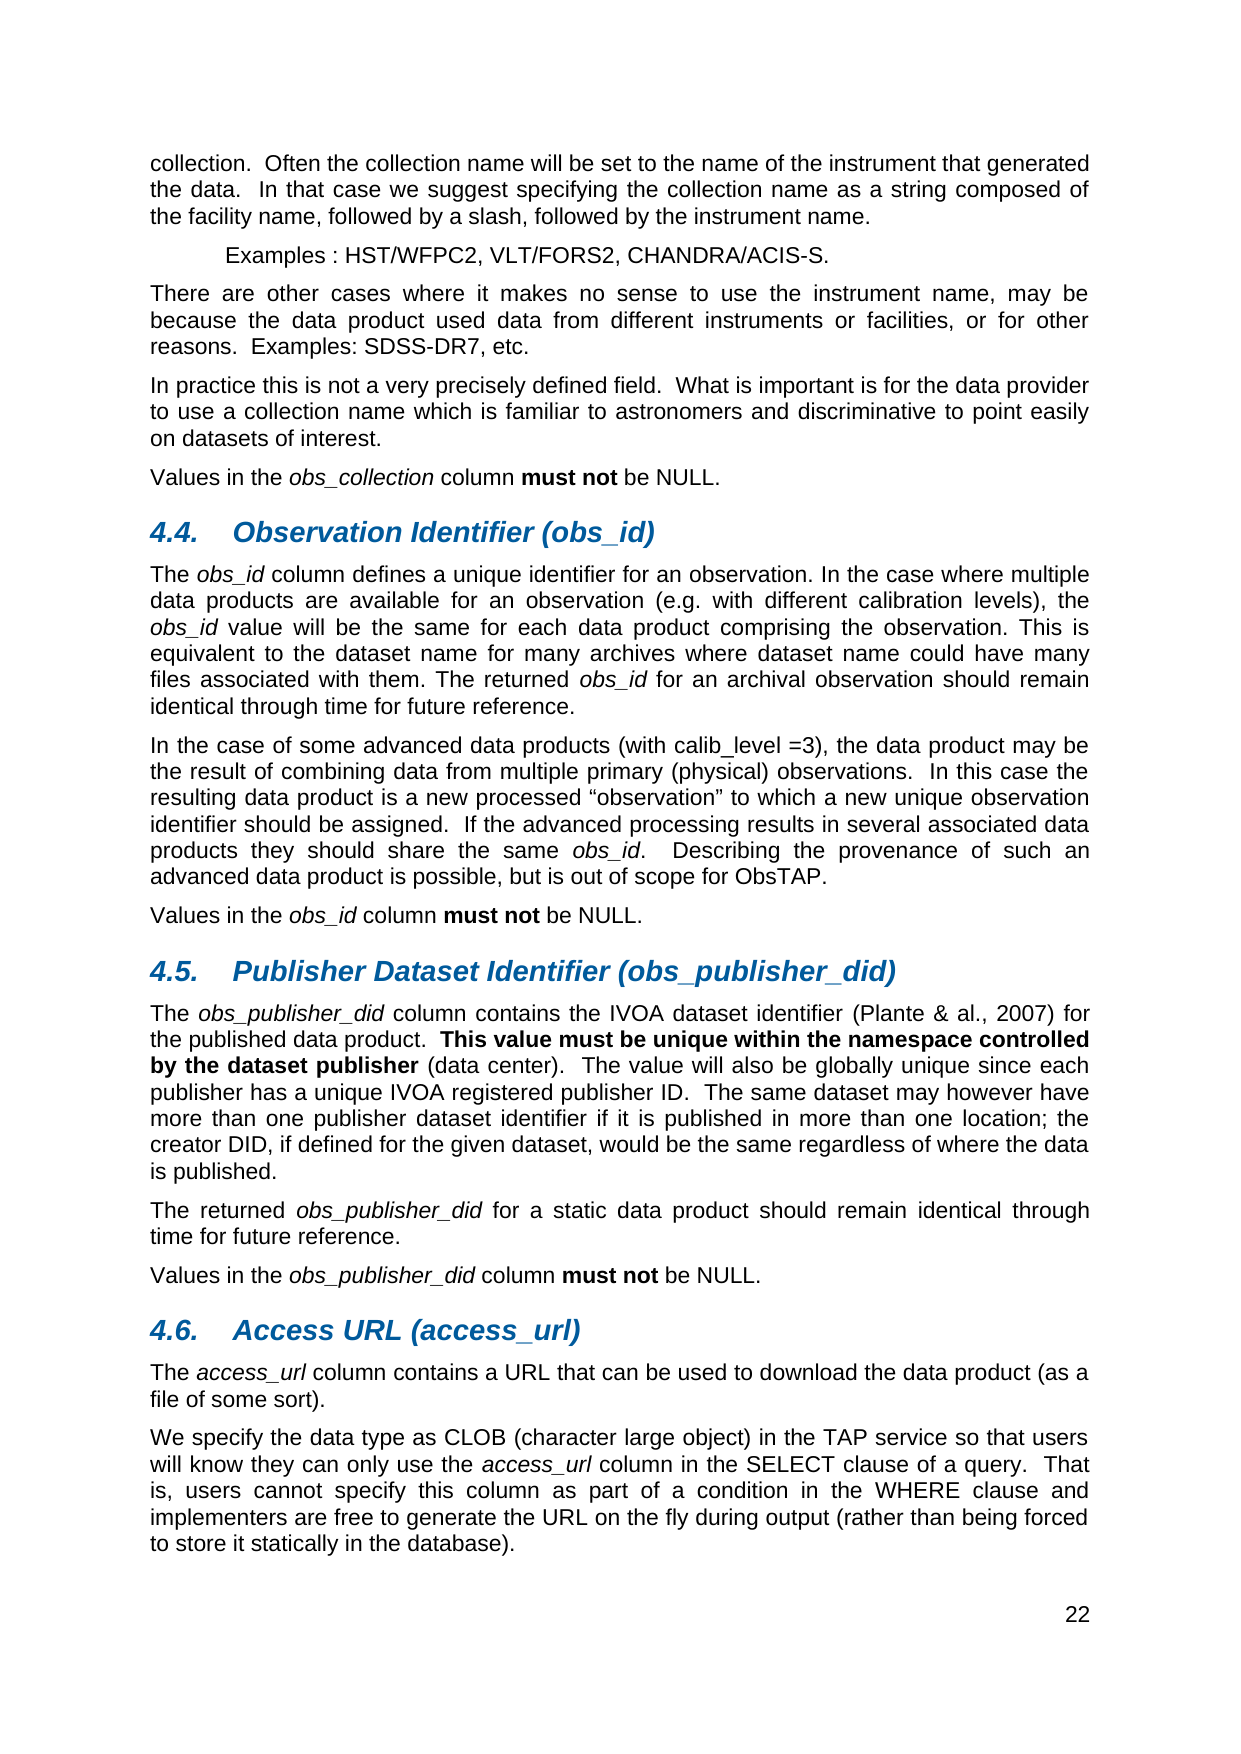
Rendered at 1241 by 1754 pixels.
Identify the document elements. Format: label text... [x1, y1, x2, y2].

text The returned obs_publisher_did for a static data product should remain identical through time for future reference. [150, 1197, 1090, 1249]
text The obs_id column defines a unique identifier for an observation. In the case where multiple data products are available for an observation (e.g. with different calibration levels), the obs_id value will be the same for each data product comprising the observation. This is equivalent to the dataset name for many archives where dataset name could have many files associated with them. The returned obs_id for an archival observation should remain identical through time for future reference. [150, 561, 1090, 719]
text Values in the obs_id column must not be NULL. [150, 902, 1090, 928]
text The access_url column contains a URL that can be used to download the data product (as a file of some sort). [150, 1359, 1090, 1412]
subtitle Access URL (access_url) [150, 1313, 1090, 1347]
text We specify the data type as CLOB (character large object) in the TAP service so that users will know they can only use the access_url column in the SELECT clause of a query. That is, users cannot specify this column as part of a condition in the WHERE clause and implementers are free to generate the URL on the fly during output (rather than being forced to store it statically in the database). [150, 1424, 1090, 1556]
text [150, 150, 1090, 229]
text The obs_publisher_did column contains the IVOA dataset identifier for the published data product. This value must be unique within the namespace controlled by the dataset publisher (data center). The value will also be globally unique since each publisher has a unique IVOA registered publisher ID. The same dataset may however have more than one publisher dataset identifier if it is published in more than one location; the creator DID, if defined for the given dataset, would be the same regardless of where the data is published. [150, 999, 1090, 1184]
text In the case of some advanced data products (with calib_level =3), the data product may be the result of combining data from multiple primary (physical) observations. In this case the resulting data product is a new processed “observation” to which a new unique observation identifier should be assigned. If the advanced processing results in several associated data products they should share the same obs_id. Describing the provenance of such an advanced data product is possible, but is out of scope for ObsTAP. [150, 732, 1090, 890]
text In practice this is not a very precisely defined field. What is important is for the data provider to use a collection name which is familiar to astronomers and discriminative to point easily on datasets of interest. [150, 372, 1090, 451]
text Examples : HST/WFPC2, VLT/FORS2, CHANDRA/ACIS-S. [225, 242, 1090, 268]
subtitle Publisher Dataset Identifier (obs_publisher_did) [150, 953, 1090, 987]
text There are other cases where it makes no sense to use the instrument name, may be because the data product used data from different instruments or facilities, or for other reasons. Examples: SDSS-DR7, etc. [150, 280, 1090, 359]
text Values in the obs_collection column must not be NULL. [150, 463, 1090, 490]
text Values in the obs_publisher_did column must not be NULL. [150, 1262, 1090, 1288]
subtitle Observation Identifier (obs_id) [150, 515, 1090, 548]
